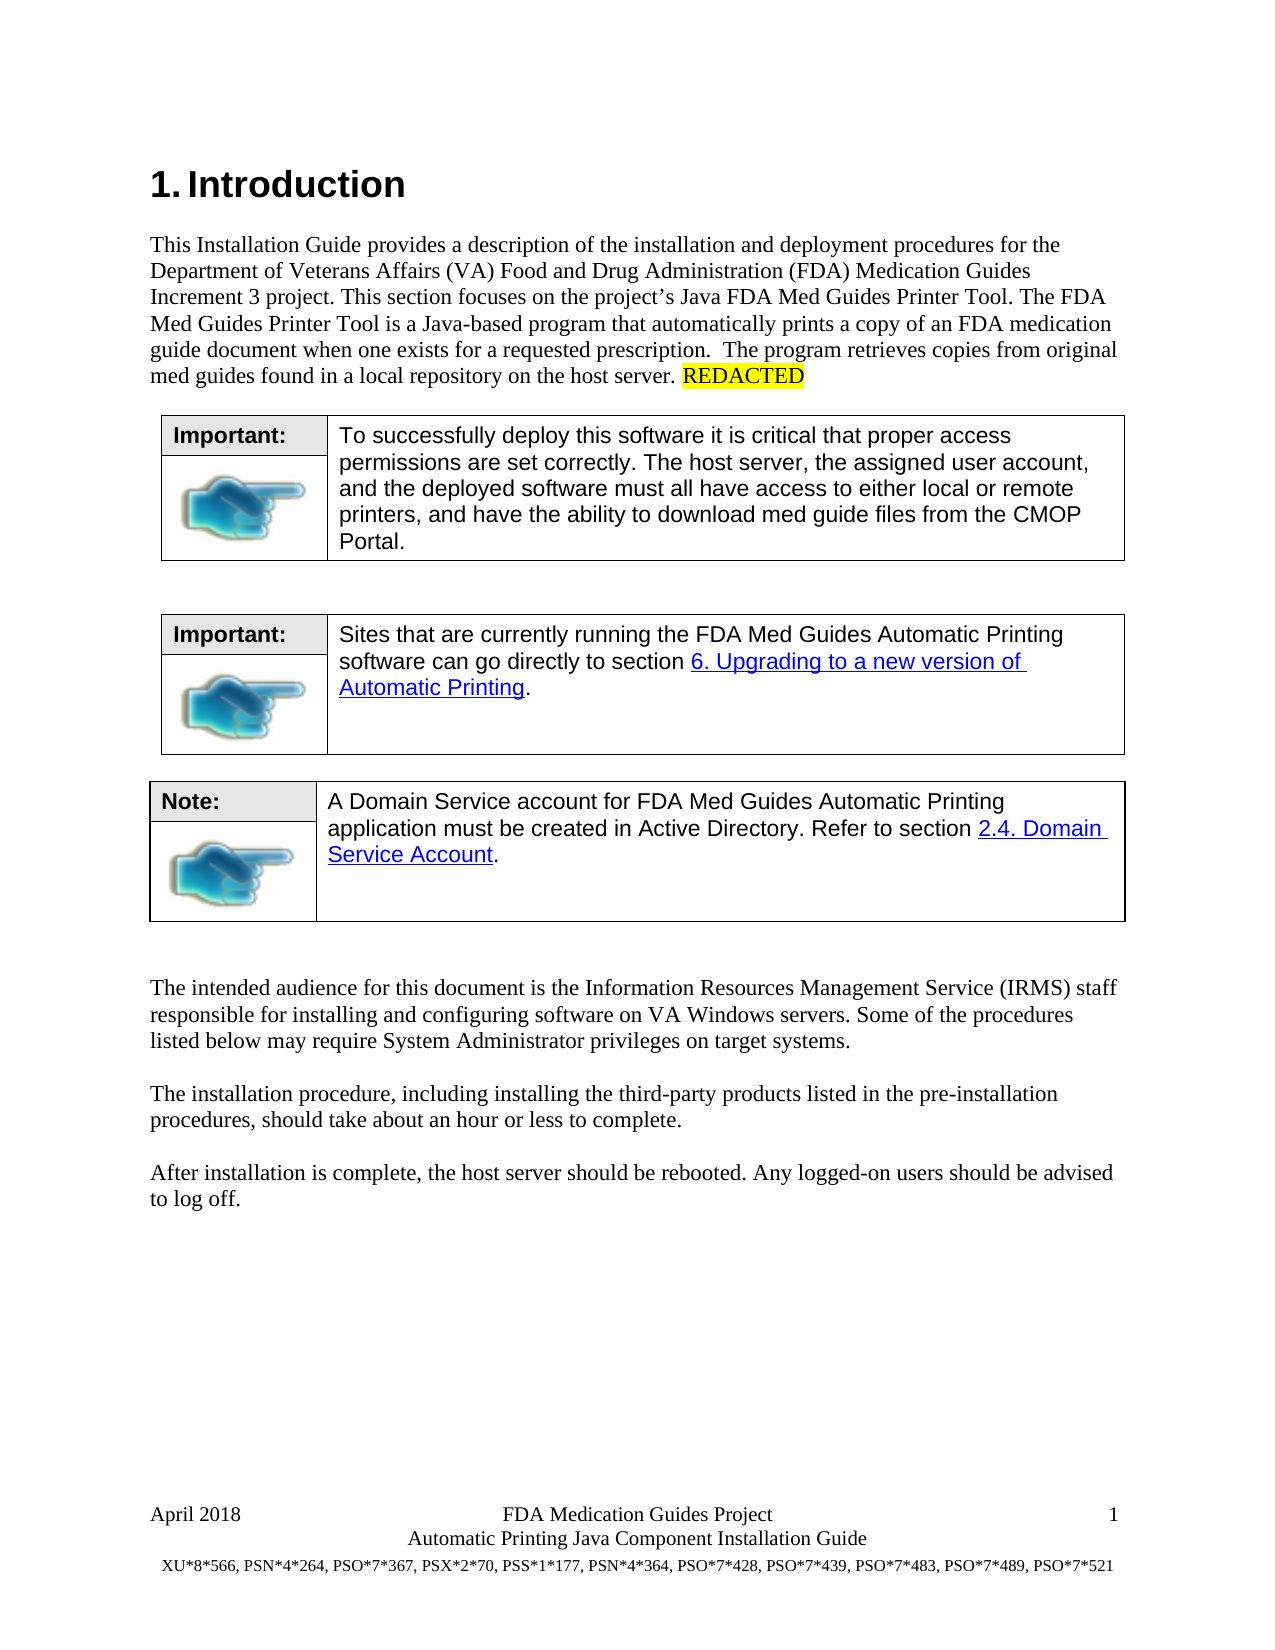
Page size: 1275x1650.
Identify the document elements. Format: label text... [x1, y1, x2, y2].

text The installation procedure, including installing the third-party products listed in the pre-installation procedures, should take about an hour or less to complete. [150, 1080, 1125, 1132]
text The intended audience for this document is the Information Resources Management Service (IRMS) staff responsible for installing and configuring software on VA Windows servers. Some of the procedures listed below may require System Administrator privileges on target systems. [150, 974, 1125, 1053]
picture [173, 462, 317, 549]
table_header Sites that are currently running the FDA Med Guides Automatic Printing software can go directly to section 6. Upgrading to a new version of Automatic Printing. [328, 615, 1124, 754]
table_header Note: [151, 782, 316, 821]
table_header To successfully deploy this software it is critical that proper access permissions are set correctly. The host server, the assigned user account, and the deployed software must all have access to either local or remote printers, and have the ability to download med guide files from the CMOP Portal. [328, 416, 1124, 560]
table_header A Domain Service account for FDA Med Guides Automatic Printing application must be created in Active Directory. Refer to section 2.4. Domain Service Account. [317, 782, 1124, 921]
table_header Important: [162, 615, 327, 654]
picture [161, 828, 305, 915]
text This Installation Guide provides a description of the installation and deployment procedures for the Department of Veterans Affairs (VA) Food and Drug Administration (FDA) Medication Guides Increment 3 project. This section focuses on the project’s Java FDA Med Guides Printer Tool. The FDA Med Guides Printer Tool is a Java-based program that automatically prints a copy of an FDA medication guide document when one exists for a requested prescription. The program retrieves copies from original med guides found in a local repository on the host server. REDACTED [150, 231, 1125, 389]
picture [173, 661, 317, 748]
table_cell [162, 456, 327, 560]
subtitle Introduction [150, 162, 1125, 206]
table_cell [162, 655, 327, 754]
text After installation is complete, the host server should be rebooted. Any logged-on users should be advised to log off. [150, 1159, 1125, 1211]
table_cell [151, 822, 316, 921]
table_header Important: [162, 416, 327, 455]
